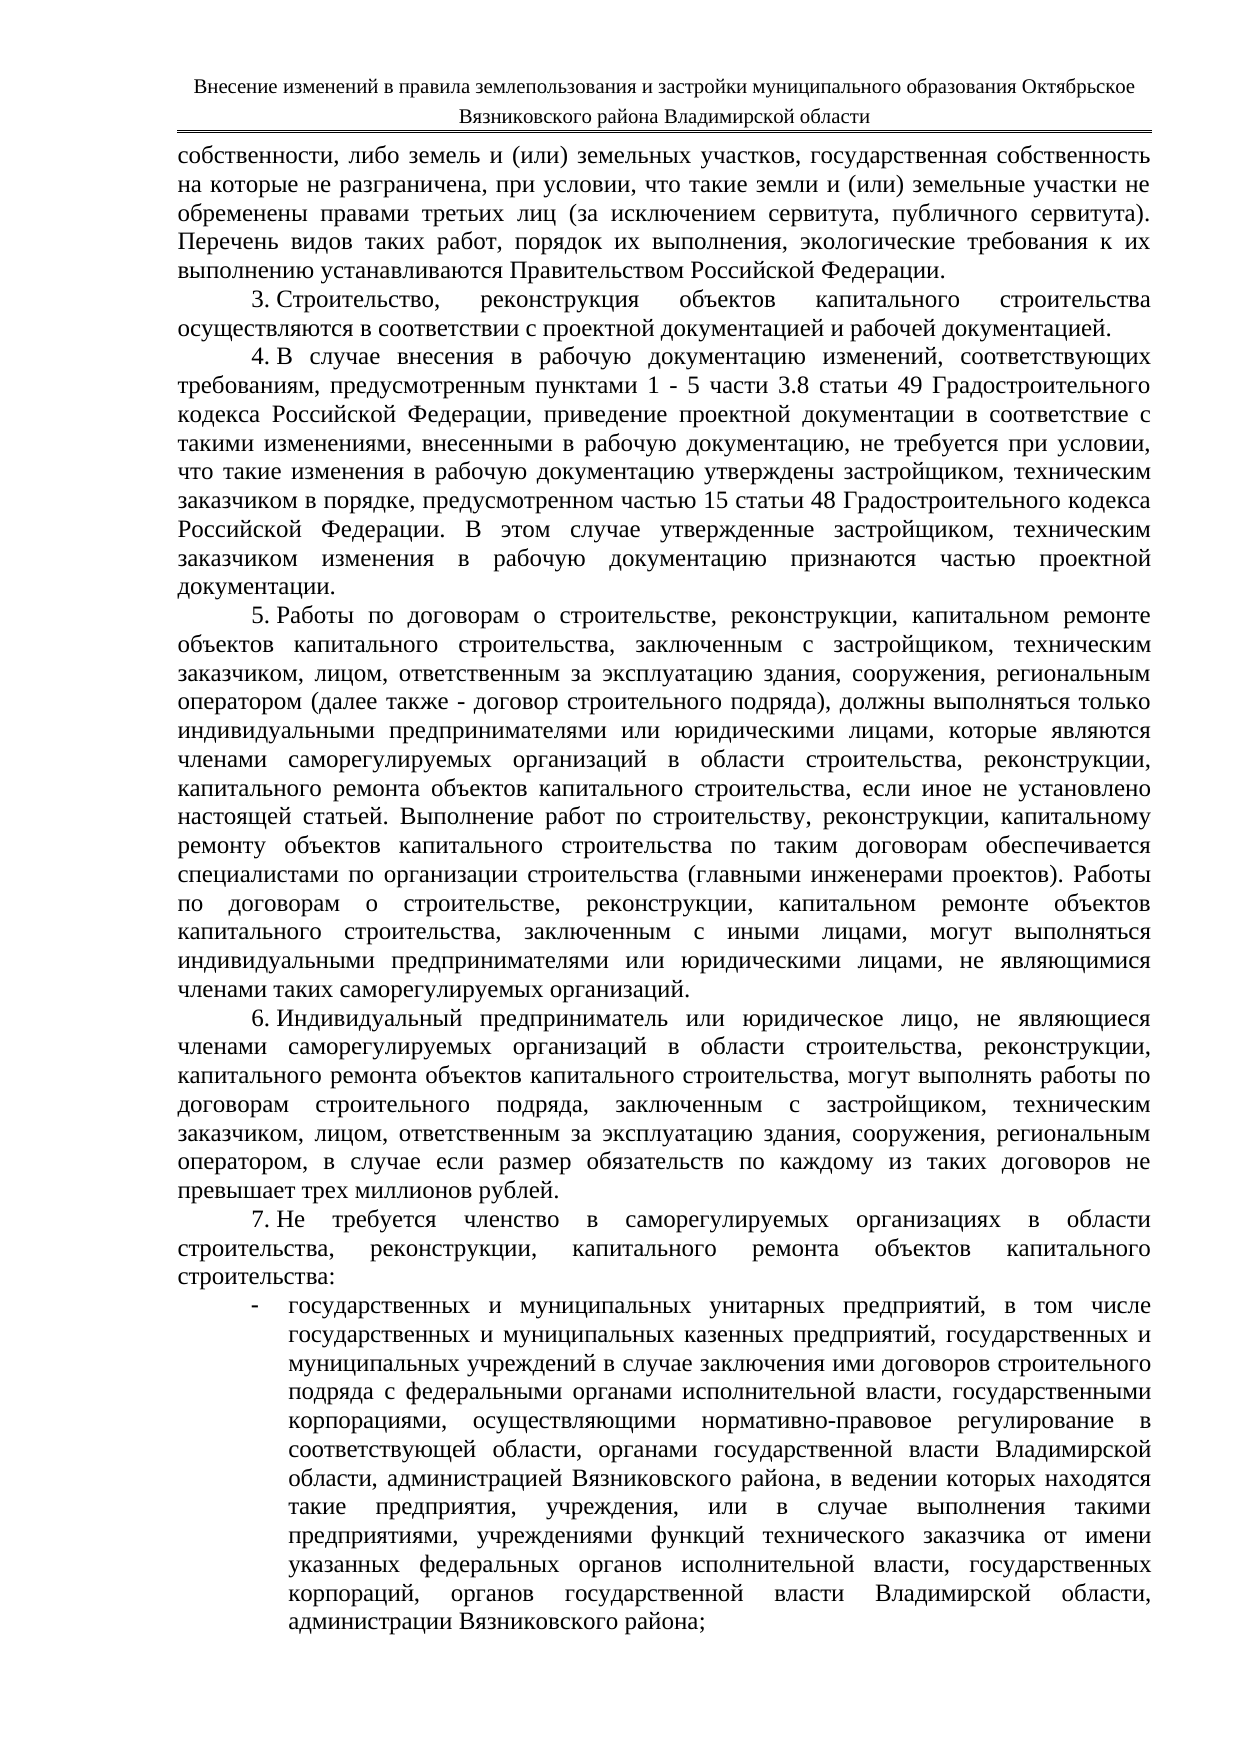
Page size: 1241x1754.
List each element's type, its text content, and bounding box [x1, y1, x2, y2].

list Работы по договорам о строительстве, реконструкции, капитальном ремонте объектов капитального строительства, заключенным с застройщиком, техническим заказчиком, лицом, ответственным за эксплуатацию здания, сооружения, региональным оператором (далее также - договор строительного подряда), должны выполняться только индивидуальными предпринимателями или юридическими лицами, которые являются членами саморегулируемых организаций в области строительства, реконструкции, капитального ремонта объектов капитального строительства, если иное не установлено настоящей статьей. Выполнение работ по строительству, реконструкции, капитальному ремонту объектов капитального строительства по таким договорам обеспечивается специалистами по организации строительства (главными инженерами проектов). Работы по договорам о строительстве, реконструкции, капитальном ремонте объектов капитального строительства, заключенным с иными лицами, могут выполняться индивидуальными предпринимателями или юридическими лицами, не являющимися членами таких саморегулируемых организаций. [177, 600, 1152, 1003]
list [177, 140, 1152, 284]
list Индивидуальный предприниматель или юридическое лицо, не являющиеся членами саморегулируемых организаций в области строительства, реконструкции, капитального ремонта объектов капитального строительства, могут выполнять работы по договорам строительного подряда, заключенным с застройщиком, техническим заказчиком, лицом, ответственным за эксплуатацию здания, сооружения, региональным оператором, в случае если размер обязательств по каждому из таких договоров не превышает трех миллионов рублей. [177, 1003, 1152, 1204]
list государственных и муниципальных унитарных предприятий, в том числе государственных и муниципальных казенных предприятий, государственных и муниципальных учреждений в случае заключения ими договоров строительного подряда с федеральными органами исполнительной власти, государственными корпорациями, осуществляющими нормативно-правовое регулирование в соответствующей области, органами государственной власти Владимирской области, администрацией Вязниковского района, в ведении которых находятся такие предприятия, учреждения, или в случае выполнения такими предприятиями, учреждениями функций технического заказчика от имени указанных федеральных органов исполнительной власти, государственных корпораций, органов государственной власти Владимирской области, администрации Вязниковского района; [251, 1290, 1152, 1635]
list В случае внесения в рабочую документацию изменений, соответствующих требованиям, предусмотренным пунктами 1 - 5 части 3.8 статьи 49 Градостроительного кодекса Российской Федерации, приведение проектной документации в соответствие с такими изменениями, внесенными в рабочую документацию, не требуется при условии, что такие изменения в рабочую документацию утверждены застройщиком, техническим заказчиком в порядке, предусмотренном частью 15 статьи 48 Градостроительного кодекса Российской Федерации. В этом случае утвержденные застройщиком, техническим заказчиком изменения в рабочую документацию признаются частью проектной документации. [177, 341, 1152, 600]
list Строительство, реконструкция объектов капитального строительства осуществляются в соответствии с проектной документацией и рабочей документацией. [177, 284, 1152, 341]
list Не требуется членство в саморегулируемых организациях в области строительства, реконструкции, капитального ремонта объектов капитального строительства: [177, 1204, 1152, 1290]
